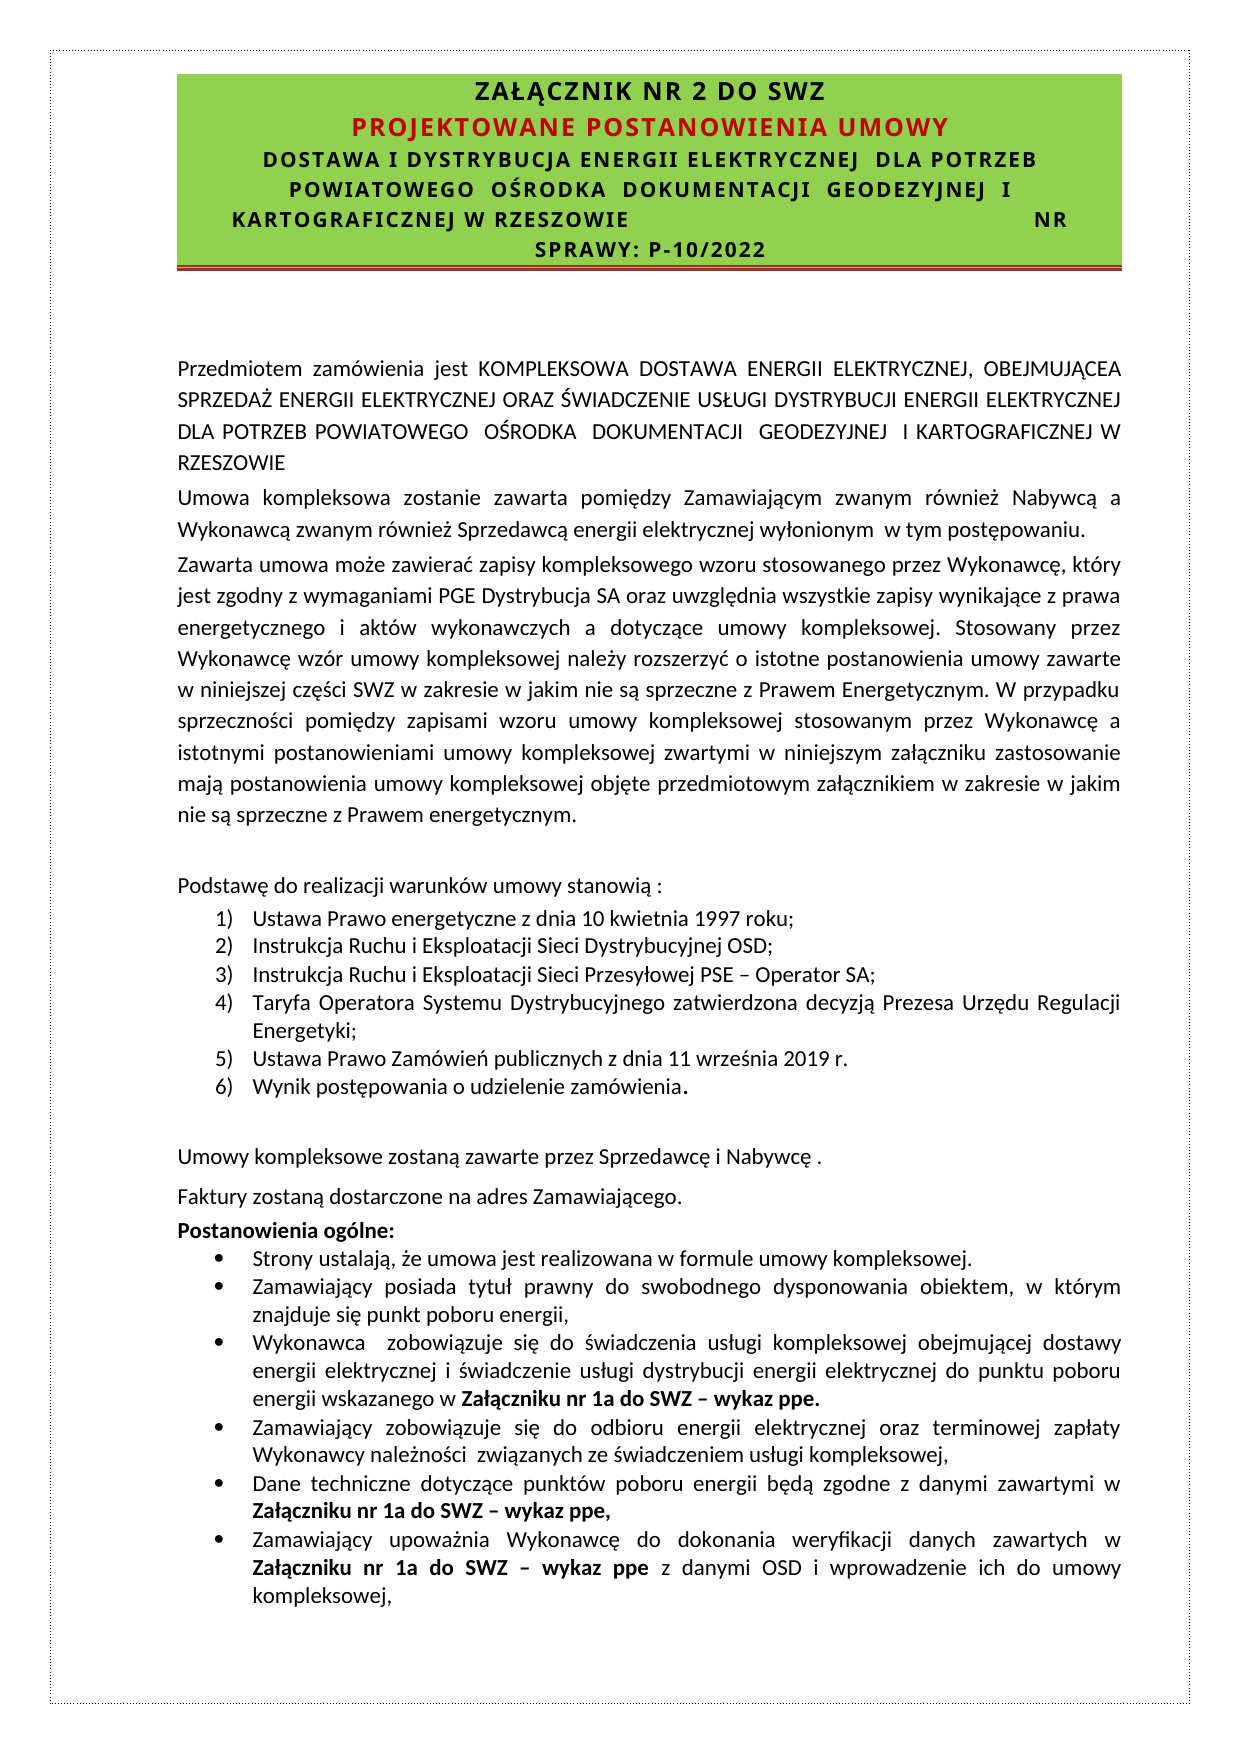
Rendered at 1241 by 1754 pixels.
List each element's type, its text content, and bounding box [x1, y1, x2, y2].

list Ustawa Prawo energetyczne z dnia 10 kwietnia 1997 roku; [215, 904, 1122, 932]
text Faktury zostaną dostarczone na adres Zamawiającego. [177, 1175, 1122, 1212]
list Instrukcja Ruchu i Eksploatacji Sieci Przesyłowej PSE – Operator SA; [215, 960, 1122, 988]
text Postanowienia ogólne: [177, 1216, 1122, 1244]
list Strony ustalają, że umowa jest realizowana w formule umowy kompleksowej. [215, 1244, 1122, 1272]
text Przedmiotem zamówienia jest KOMPLEKSOWA DOSTAWA ENERGII ELEKTRYCZNEJ, OBEJMUJĄCEA SPRZEDAŻ ENERGII ELEKTRYCZNEJ ORAZ ŚWIADCZENIE USŁUGI DYSTRYBUCJI ENERGII ELEKTRYCZNEJ DLA POTRZEB POWIATOWEGO OŚRODKA DOKUMENTACJI GEODEZYJNEJ I KARTOGRAFICZNEJ W RZESZOWIE [177, 352, 1122, 477]
list Zamawiający zobowiązuje się do odbioru energii elektrycznej oraz terminowej zapłaty Wykonawcy należności związanych ze świadczeniem usługi kompleksowej, [215, 1413, 1122, 1469]
list Zamawiający posiada tytuł prawny do swobodnego dysponowania obiektem, w którym znajduje się punkt poboru energii, [215, 1272, 1122, 1328]
list Dane techniczne dotyczące punktów poboru energii będą zgodne z danymi zawartymi w Załączniku nr 1a do SWZ – wykaz ppe, [215, 1469, 1122, 1525]
list Wykonawca zobowiązuje się do świadczenia usługi kompleksowej obejmującej dostawy energii elektrycznej i świadczenie usługi dystrybucji energii elektrycznej do punktu poboru energii wskazanego w Załączniku nr 1a do SWZ – wykaz ppe. [215, 1328, 1122, 1413]
list Taryfa Operatora Systemu Dystrybucyjnego zatwierdzona decyzją Prezesa Urzędu Regulacji Energetyki; [215, 988, 1122, 1044]
text Umowa kompleksowa zostanie zawarta pomiędzy Zamawiającym zwanym również Nabywcą a Wykonawcą zwanym również Sprzedawcą energii elektrycznej wyłonionym w tym postępowaniu. [177, 481, 1122, 543]
text Umowy kompleksowe zostaną zawarte przez Sprzedawcę i Nabywcę . [177, 1139, 1122, 1171]
list Zamawiający upoważnia Wykonawcę do dokonania weryfikacji danych zawartych w Załączniku nr 1a do SWZ – wykaz ppe z danymi OSD i wprowadzenie ich do umowy kompleksowej, [215, 1525, 1122, 1609]
text Podstawę do realizacji warunków umowy stanowią : [177, 868, 1122, 899]
list Ustawa Prawo Zamówień publicznych z dnia 11 września 2019 r. [215, 1044, 1122, 1072]
list Instrukcja Ruchu i Eksploatacji Sieci Dystrybucyjnej OSD; [215, 932, 1122, 960]
text Zawarta umowa może zawierać zapisy kompleksowego wzoru stosowanego przez Wykonawcę, który jest zgodny z wymaganiami PGE Dystrybucja SA oraz uwzględnia wszystkie zapisy wynikające z prawa energetycznego i aktów wykonawczych a dotyczące umowy kompleksowej. Stosowany przez Wykonawcę wzór umowy kompleksowej należy rozszerzyć o istotne postanowienia umowy zawarte w niniejszej części SWZ w zakresie w jakim nie są sprzeczne z Prawem Energetycznym. W przypadku sprzeczności pomiędzy zapisami wzoru umowy kompleksowej stosowanym przez Wykonawcę a istotnymi postanowieniami umowy kompleksowej zwartymi w niniejszym załączniku zastosowanie mają postanowienia umowy kompleksowej objęte przedmiotowym załącznikiem w zakresie w jakim nie są sprzeczne z Prawem energetycznym. [177, 547, 1122, 829]
list Wynik postępowania o udzielenie zamówienia. [215, 1072, 1122, 1100]
